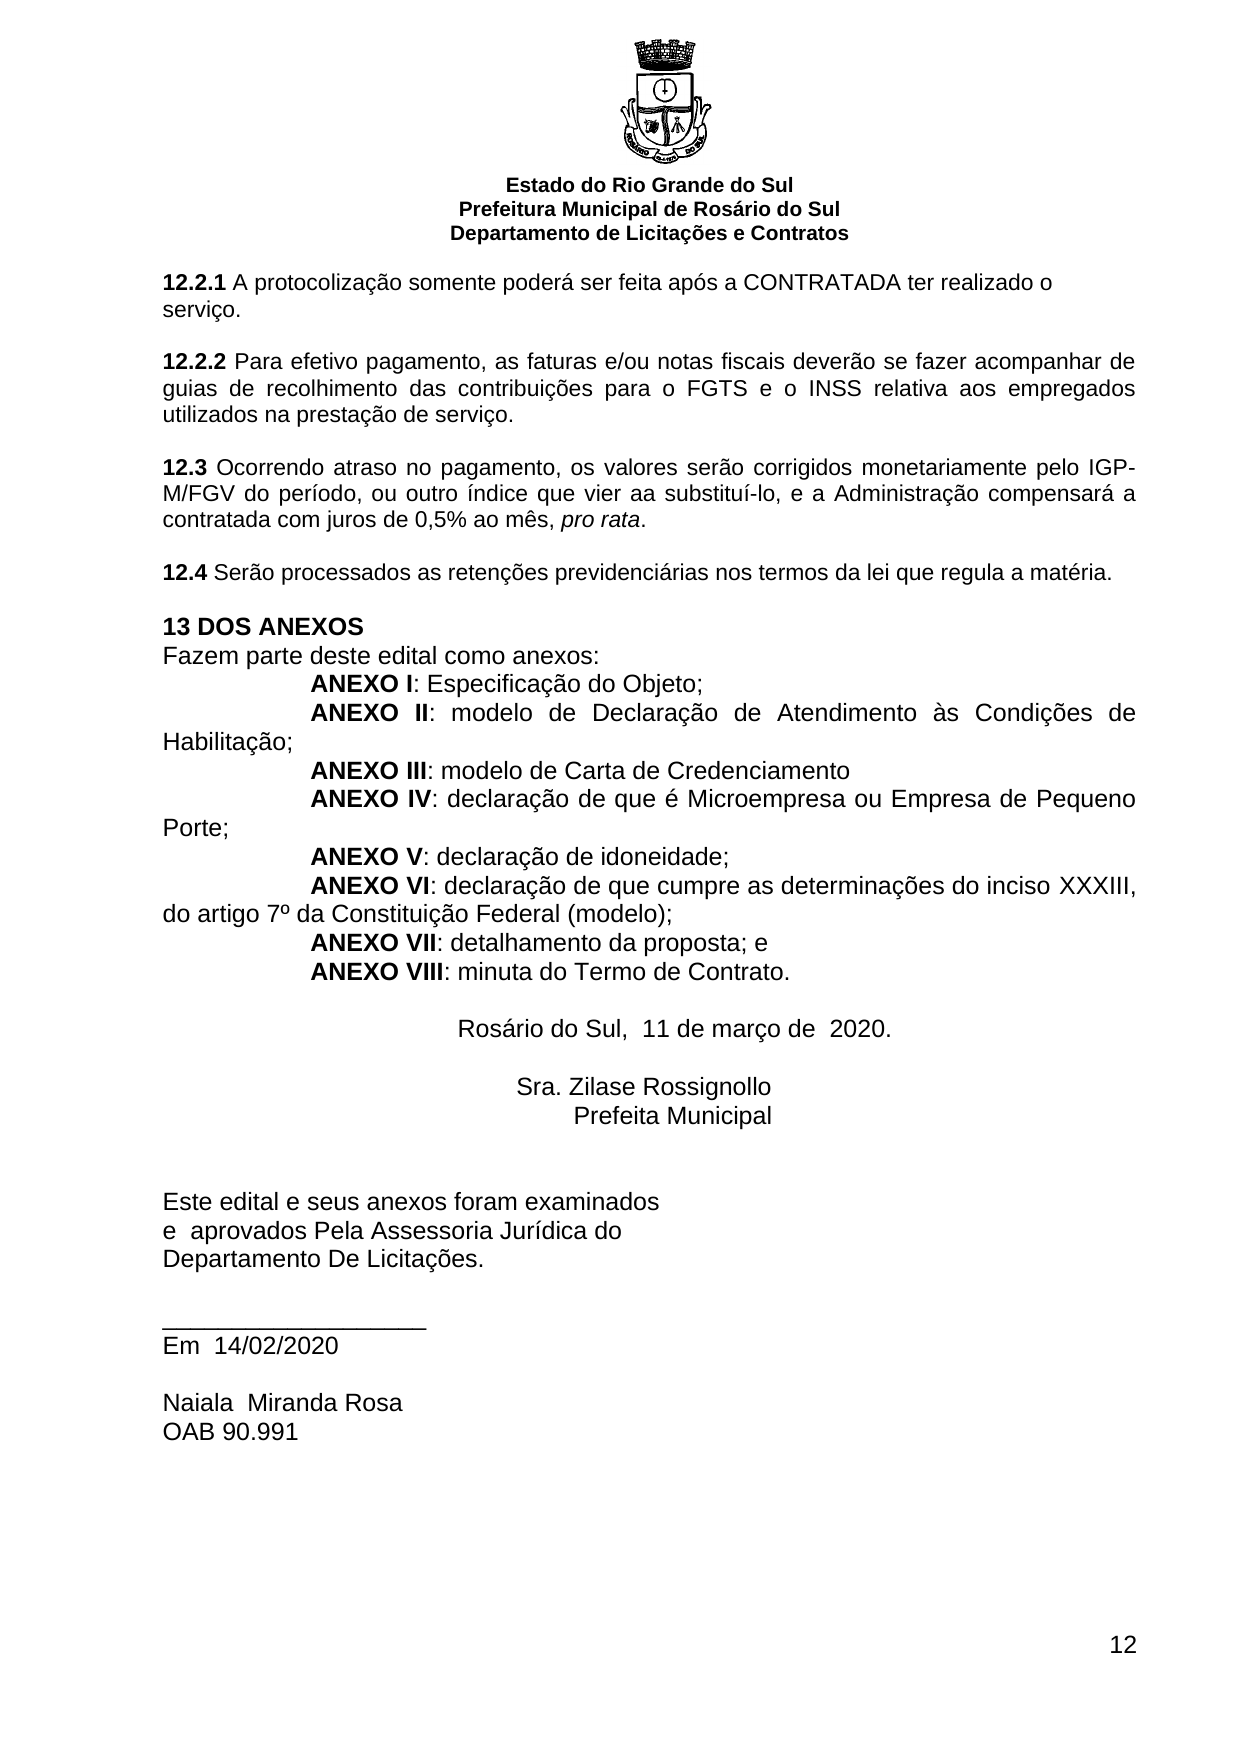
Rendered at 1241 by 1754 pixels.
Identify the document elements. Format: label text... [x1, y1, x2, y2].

text ANEXO V: declaração de idoneidade; [162, 842, 1137, 871]
text 12.4 Serão processados as retenções previdenciárias nos termos da lei que regula a matéria. [162, 559, 1137, 586]
text Rosário do Sul, 11 de março de 2020. [384, 1014, 1137, 1043]
text ANEXO II: modelo de Declaração de Atendimento às Condições de Habilitação; [162, 698, 1137, 756]
text ___________________ [162, 1302, 1137, 1331]
text ANEXO IV: declaração de que é Microempresa ou Empresa de Pequeno Porte; [162, 784, 1137, 842]
picture [617, 39, 713, 165]
text Fazem parte deste edital como anexos: [162, 641, 1137, 669]
text Sra. Zilase Rossignollo Prefeita Municipal [162, 1072, 1137, 1129]
text Este edital e seus anexos foram examinados [162, 1187, 1137, 1216]
text ANEXO I: Especificação do Objeto; [162, 669, 1137, 698]
text Departamento De Licitações. [162, 1244, 1137, 1273]
text ANEXO VIII: minuta do Termo de Contrato. [162, 957, 1137, 986]
text e aprovados Pela Assessoria Jurídica do [162, 1216, 1137, 1244]
text ANEXO III: modelo de Carta de Credenciamento [162, 756, 1137, 784]
text 12.2.1 A protocolização somente poderá ser feita após a CONTRATADA ter realizado o serviço. [162, 269, 1137, 322]
text OAB 90.991 [162, 1417, 1137, 1446]
text 13 DOS ANEXOS [162, 612, 1137, 641]
text Naiala Miranda Rosa [162, 1388, 1137, 1417]
text 12.3 Ocorrendo atraso no pagamento, os valores serão corrigidos monetariamente pelo IGP-M/FGV do período, ou outro índice que vier aa substituí-lo, e a Administração compensará a contratada com juros de 0,5% ao mês, pro rata. [162, 454, 1137, 533]
text ANEXO VII: detalhamento da proposta; e [162, 928, 1137, 957]
text Em 14/02/2020 [162, 1331, 1137, 1359]
text 12.2.2 Para efetivo pagamento, as faturas e/ou notas fiscais deverão se fazer acompanhar de guias de recolhimento das contribuições para o FGTS e o INSS relativa aos empregados utilizados na prestação de serviço. [162, 348, 1137, 427]
text ANEXO VI: declaração de que cumpre as determinações do inciso XXXIII, do artigo 7º da Constituição Federal (modelo); [162, 871, 1137, 928]
